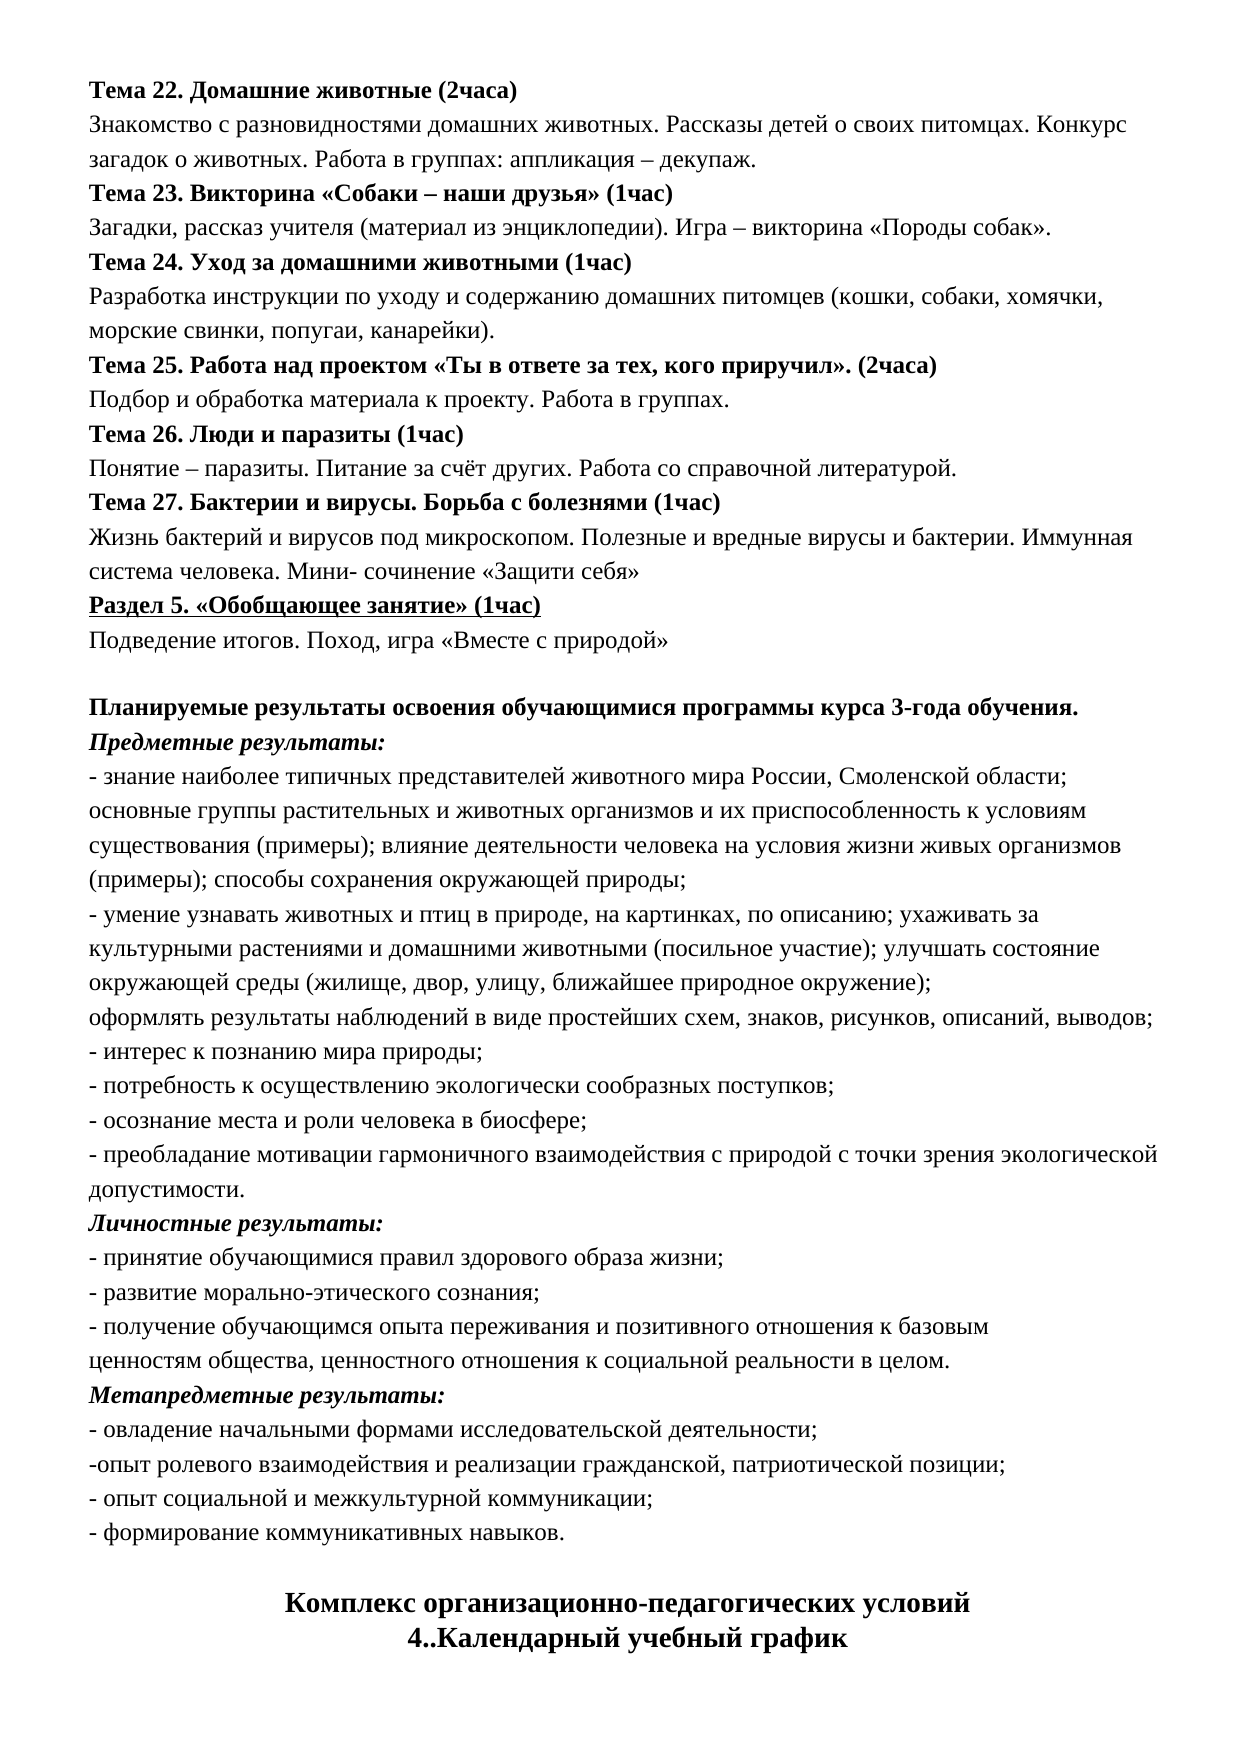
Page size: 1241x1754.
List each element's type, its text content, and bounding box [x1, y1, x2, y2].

text Тема 24. Уход за домашними животными (1час) [88, 246, 1167, 276]
text Комплекс организационно-педагогических условий [88, 1584, 1167, 1618]
text Разработка инструкции по уходу и содержанию домашних питомцев (кошки, собаки, хомячки, морские свинки, попугаи, канарейки). [88, 280, 1167, 344]
text - овладение начальными формами исследовательской деятельности; [88, 1413, 1167, 1443]
text - осознание места и роли человека в биосфере; [88, 1104, 1167, 1134]
text - умение узнавать животных и птиц в природе, на картинках, по описанию; ухаживать за культурными растениями и домашними животными (посильное участие); улучшать состояние окружающей среды (жилище, двор, улицу, ближайшее природное окружение); [88, 897, 1167, 996]
text 4..Календарный учебный график [88, 1618, 1167, 1653]
text Метапредметные результаты: [88, 1379, 1167, 1409]
text Жизнь бактерий и вирусов под микроскопом. Полезные и вредные вирусы и бактерии. Иммунная система человека. Мини- сочинение «Защити себя» [88, 521, 1167, 585]
text Знакомство с разновидностями домашних животных. Рассказы детей о своих питомцах. Конкурс загадок о животных. Работа в группах: аппликация – декупаж. [88, 108, 1167, 172]
text оформлять результаты наблюдений в виде простейших схем, знаков, рисунков, описаний, выводов; [88, 1001, 1167, 1031]
text - знание наиболее типичных представителей животного мира России, Смоленской области; основные группы растительных и животных организмов и их приспособленность к условиям существования (примеры); влияние деятельности человека на условия жизни живых организмов (примеры); способы сохранения окружающей природы; [88, 760, 1167, 893]
text - преобладание мотивации гармоничного взаимодействия с природой с точки зрения экологической допустимости. [88, 1138, 1167, 1202]
text Тема 27. Бактерии и вирусы. Борьба с болезнями (1час) [88, 486, 1167, 516]
text - получение обучающимся опыта переживания и позитивного отношения к базовым [88, 1310, 1167, 1340]
text Подведение итогов. Поход, игра «Вместе с природой» [88, 624, 1167, 654]
text Тема 25. Работа над проектом «Ты в ответе за тех, кого приручил». (2часа) [88, 349, 1167, 379]
text Тема 26. Люди и паразиты (1час) [88, 418, 1167, 447]
text Тема 22. Домашние животные (2часа) [88, 74, 1167, 104]
text - развитие морально-этического сознания; [88, 1276, 1167, 1306]
text Раздел 5. «Обобщающее занятие» (1час) [88, 589, 1167, 619]
text ценностям общества, ценностного отношения к социальной реальности в целом. [88, 1344, 1167, 1374]
text - интерес к познанию мира природы; [88, 1035, 1167, 1065]
text -опыт ролевого взаимодействия и реализации гражданской, патриотической позиции; [88, 1447, 1167, 1477]
text - принятие обучающимися правил здорового образа жизни; [88, 1241, 1167, 1271]
text Понятие – паразиты. Питание за счёт других. Работа со справочной литературой. [88, 452, 1167, 482]
text - формирование коммуникативных навыков. [88, 1516, 1167, 1546]
text Личностные результаты: [88, 1207, 1167, 1237]
text Тема 23. Викторина «Собаки – наши друзья» (1час) [88, 177, 1167, 207]
text Загадки, рассказ учителя (материал из энциклопедии). Игра – викторина «Породы собак». [88, 211, 1167, 241]
text Предметные результаты: [88, 726, 1167, 756]
text - потребность к осуществлению экологически сообразных поступков; [88, 1069, 1167, 1099]
text Подбор и обработка материала к проекту. Работа в группах. [88, 383, 1167, 413]
text - опыт социальной и межкультурной коммуникации; [88, 1482, 1167, 1512]
text Планируемые результаты освоения обучающимися программы курса 3-года обучения. [88, 691, 1167, 721]
